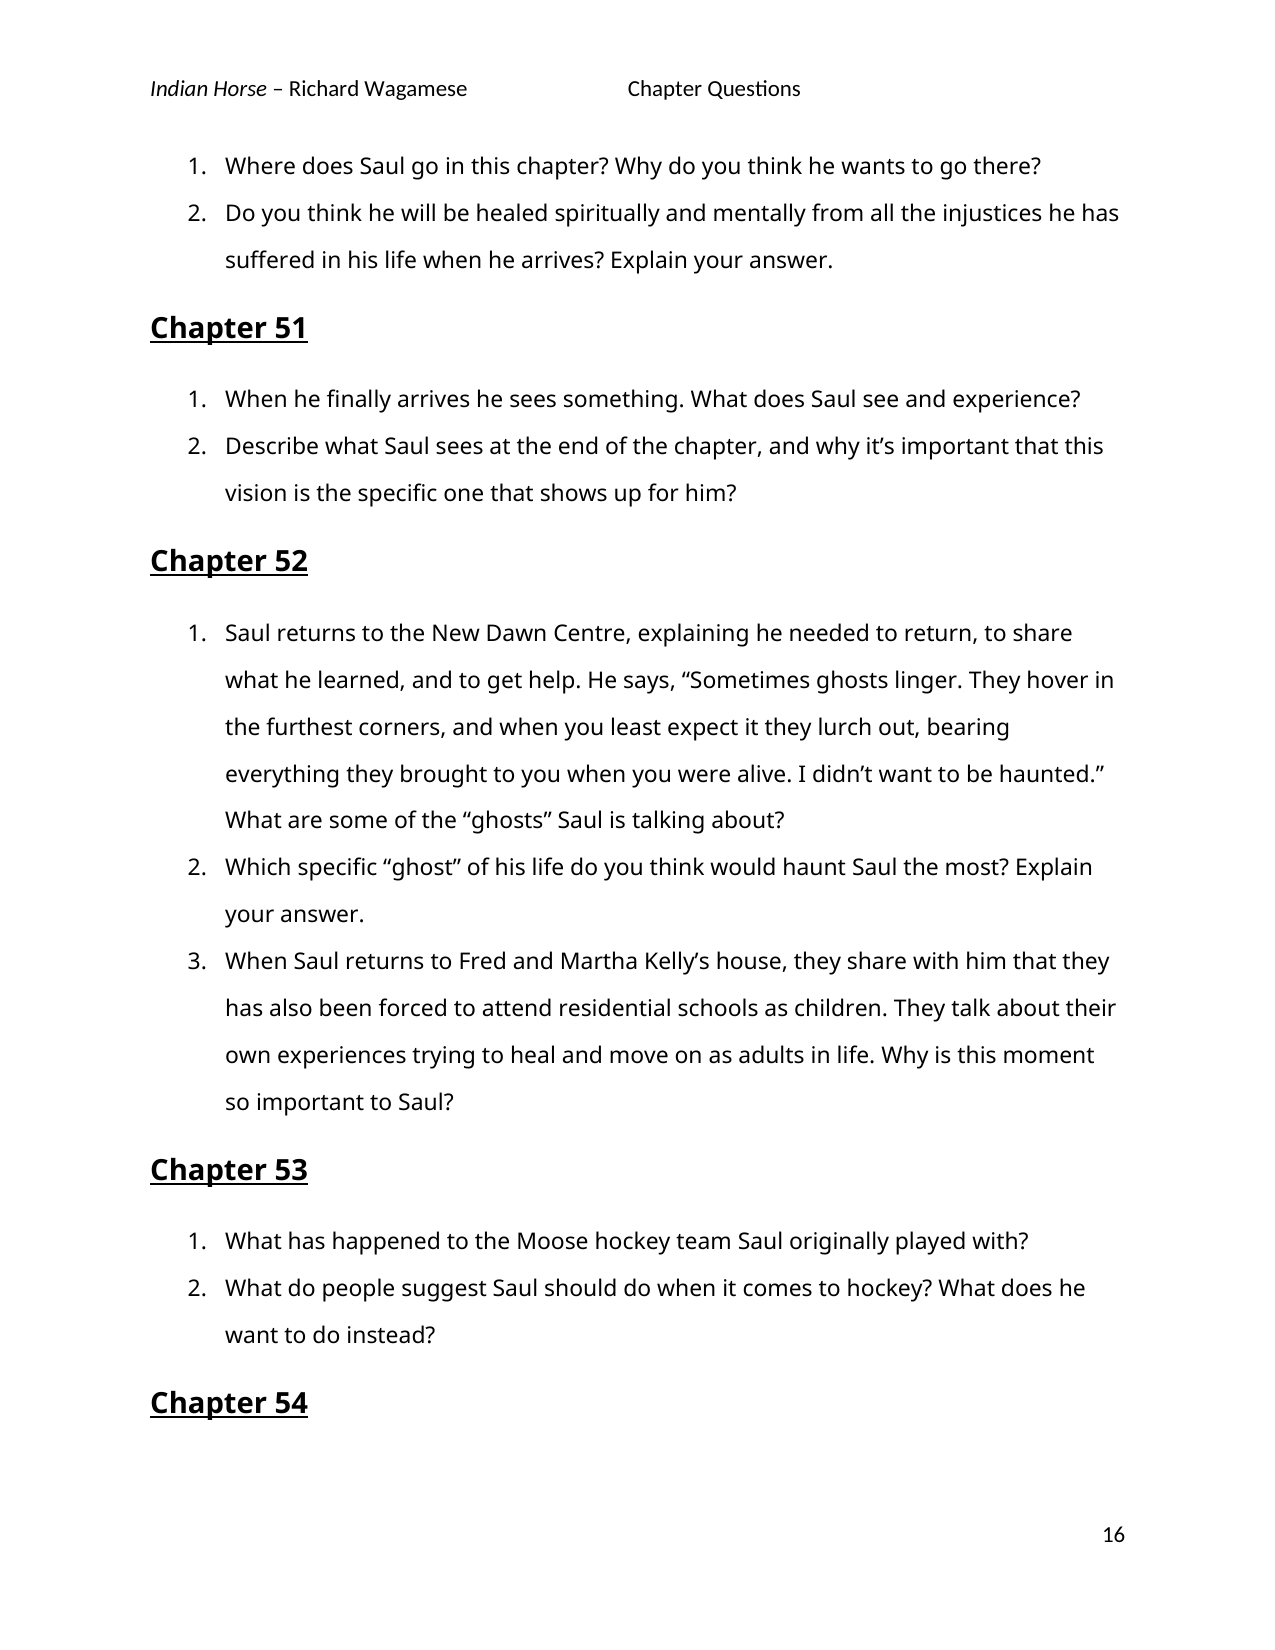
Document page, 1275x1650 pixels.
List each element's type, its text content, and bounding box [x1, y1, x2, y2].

list When Saul returns to Fred and Martha Kelly’s house, they share with him that they has also been forced to attend residential schools as children. They talk about their own experiences trying to heal and move on as adults in life. Why is this moment so important to Saul? [187, 945, 1125, 1117]
text Chapter 53 [150, 1149, 1125, 1189]
list Do you think he will be healed spiritually and mentally from all the injustices he has suffered in his life when he arrives? Explain your answer. [187, 197, 1125, 275]
list Where does Saul go in this chapter? Why do you think he wants to go there? [187, 150, 1125, 181]
text Chapter 52 [150, 541, 1125, 580]
text Chapter 51 [150, 307, 1125, 347]
text Chapter 54 [150, 1383, 1125, 1422]
list Which specific “ghost” of his life do you think would haunt Saul the most? Explain your answer. [187, 851, 1125, 929]
list What has happened to the Moose hockey team Saul originally played with? [187, 1225, 1125, 1257]
list When he finally arrives he sees something. What does Saul see and experience? [187, 383, 1125, 415]
list Describe what Saul sees at the end of the chapter, and why it’s important that this vision is the specific one that shows up for him? [187, 430, 1125, 508]
list What do people suggest Saul should do when it comes to hockey? What does he want to do instead? [187, 1272, 1125, 1350]
list What are some of the “ghosts” Saul is talking about? [225, 804, 1125, 836]
list Saul returns to the New Dawn Centre, explaining he needed to return, to share what he learned, and to get help. He says, “Sometimes ghosts linger. They hover in the furthest corners, and when you least expect it they lurch out, bearing everything they brought to you when you were alive. I didn’t want to be haunted.” [187, 617, 1125, 789]
